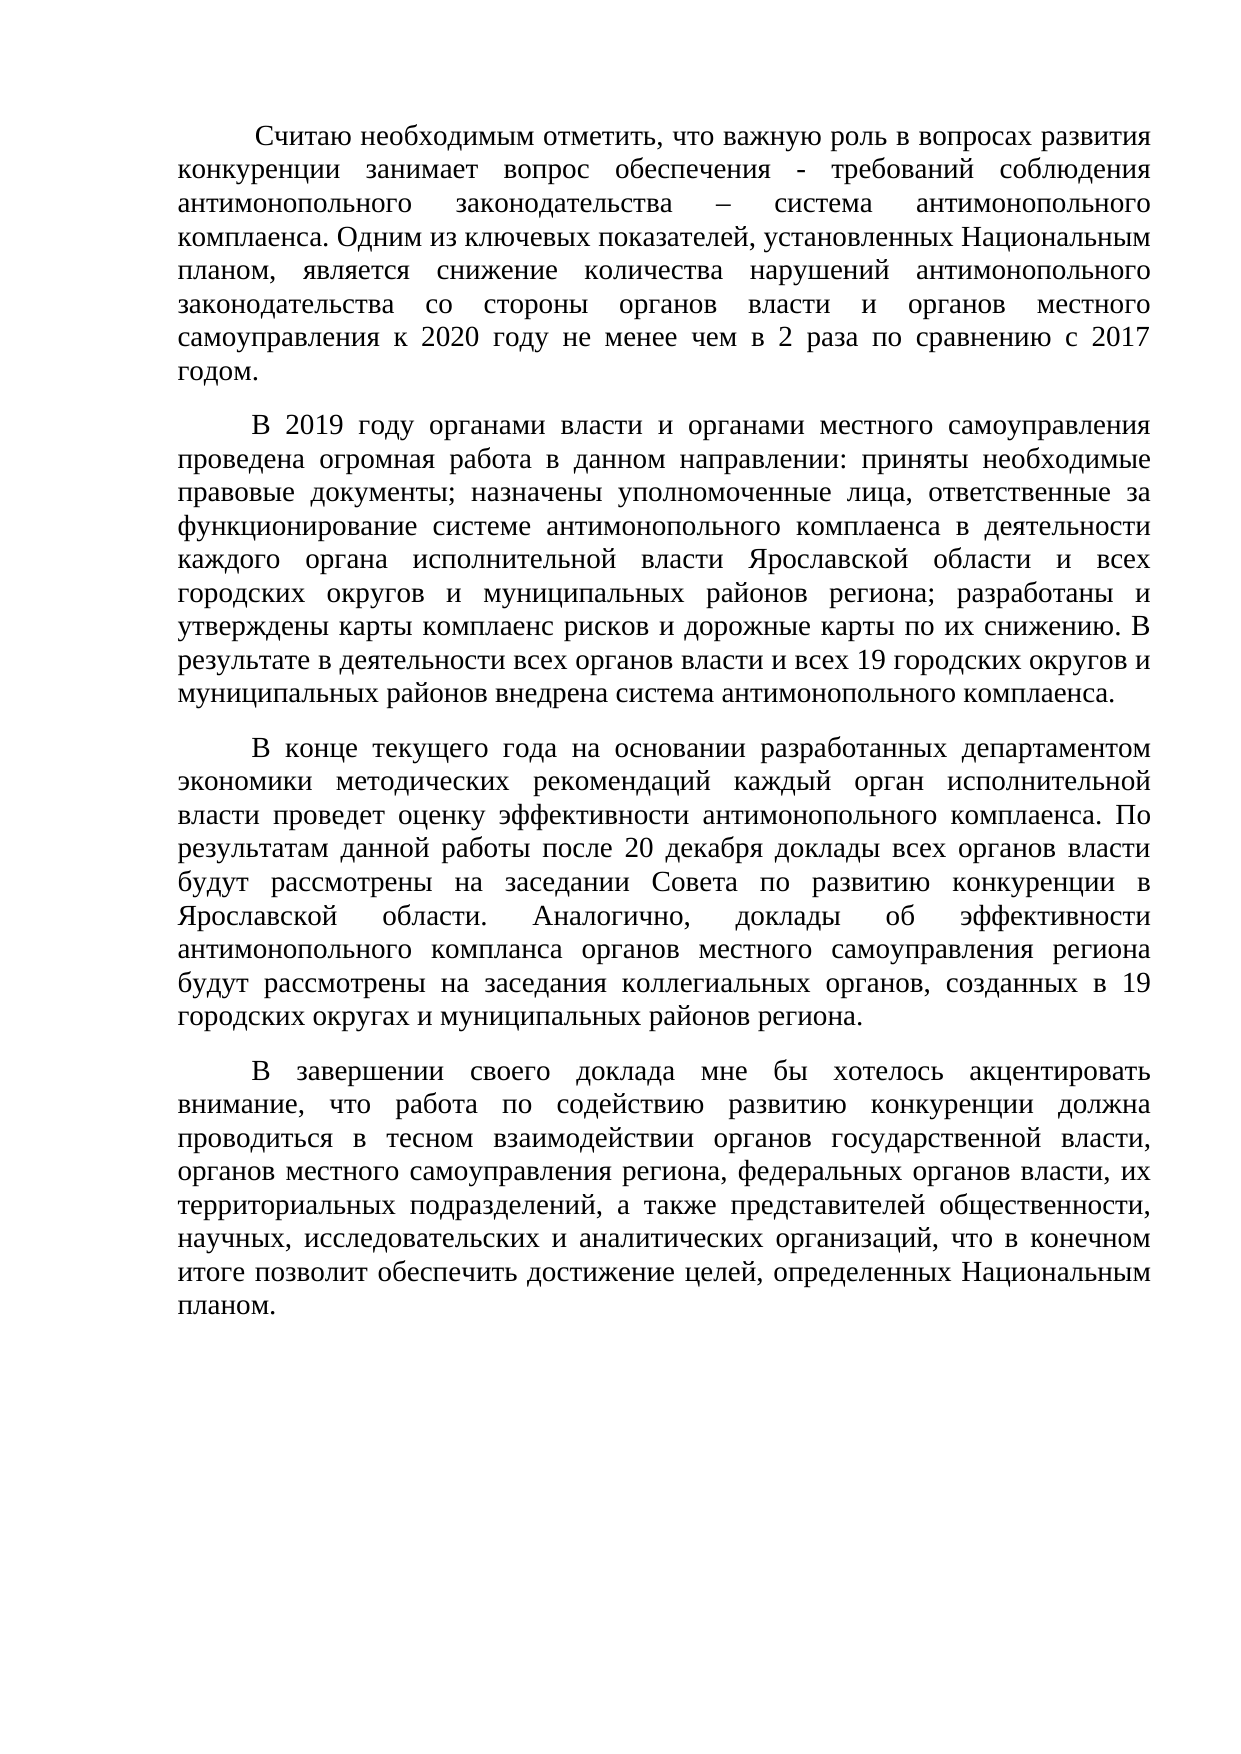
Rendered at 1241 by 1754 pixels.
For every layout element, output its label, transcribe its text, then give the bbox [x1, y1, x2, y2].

text Считаю необходимым отметить, что важную роль в вопросах развития конкуренции занимает вопрос обеспечения - требований соблюдения антимонопольного законодательства – система антимонопольного комплаенса. Одним из ключевых показателей, установленных Национальным планом, является снижение количества нарушений антимонопольного законодательства со стороны органов власти и органов местного самоуправления к 2020 году не менее чем в 2 раза по сравнению с 2017 годом. [177, 118, 1152, 386]
text В конце текущего года на основании разработанных департаментом экономики методических рекомендаций каждый орган исполнительной власти проведет оценку эффективности антимонопольного комплаенса. По результатам данной работы после 20 декабря доклады всех органов власти будут рассмотрены на заседании Совета по развитию конкуренции в Ярославской области. Аналогично, доклады об эффективности антимонопольного компланса органов местного самоуправления региона будут рассмотрены на заседания коллегиальных органов, созданных в 19 городских округах и муниципальных районов региона. [177, 730, 1152, 1032]
text В 2019 году органами власти и органами местного самоуправления проведена огромная работа в данном направлении: приняты необходимые правовые документы; назначены уполномоченные лица, ответственные за функционирование системе антимонопольного комплаенса в деятельности каждого органа исполнительной власти Ярославской области и всех городских округов и муниципальных районов региона; разработаны и утверждены карты комплаенс рисков и дорожные карты по их снижению. В результате в деятельности всех органов власти и всех 19 городских округов и муниципальных районов внедрена система антимонопольного комплаенса. [177, 407, 1152, 709]
text В завершении своего доклада мне бы хотелось акцентировать внимание, что работа по содействию развитию конкуренции должна проводиться в тесном взаимодействии органов государственной власти, органов местного самоуправления региона, федеральных органов власти, их территориальных подразделений, а также представителей общественности, научных, исследовательских и аналитических организаций, что в конечном итоге позволит обеспечить достижение целей, определенных Национальным планом. [177, 1053, 1152, 1321]
